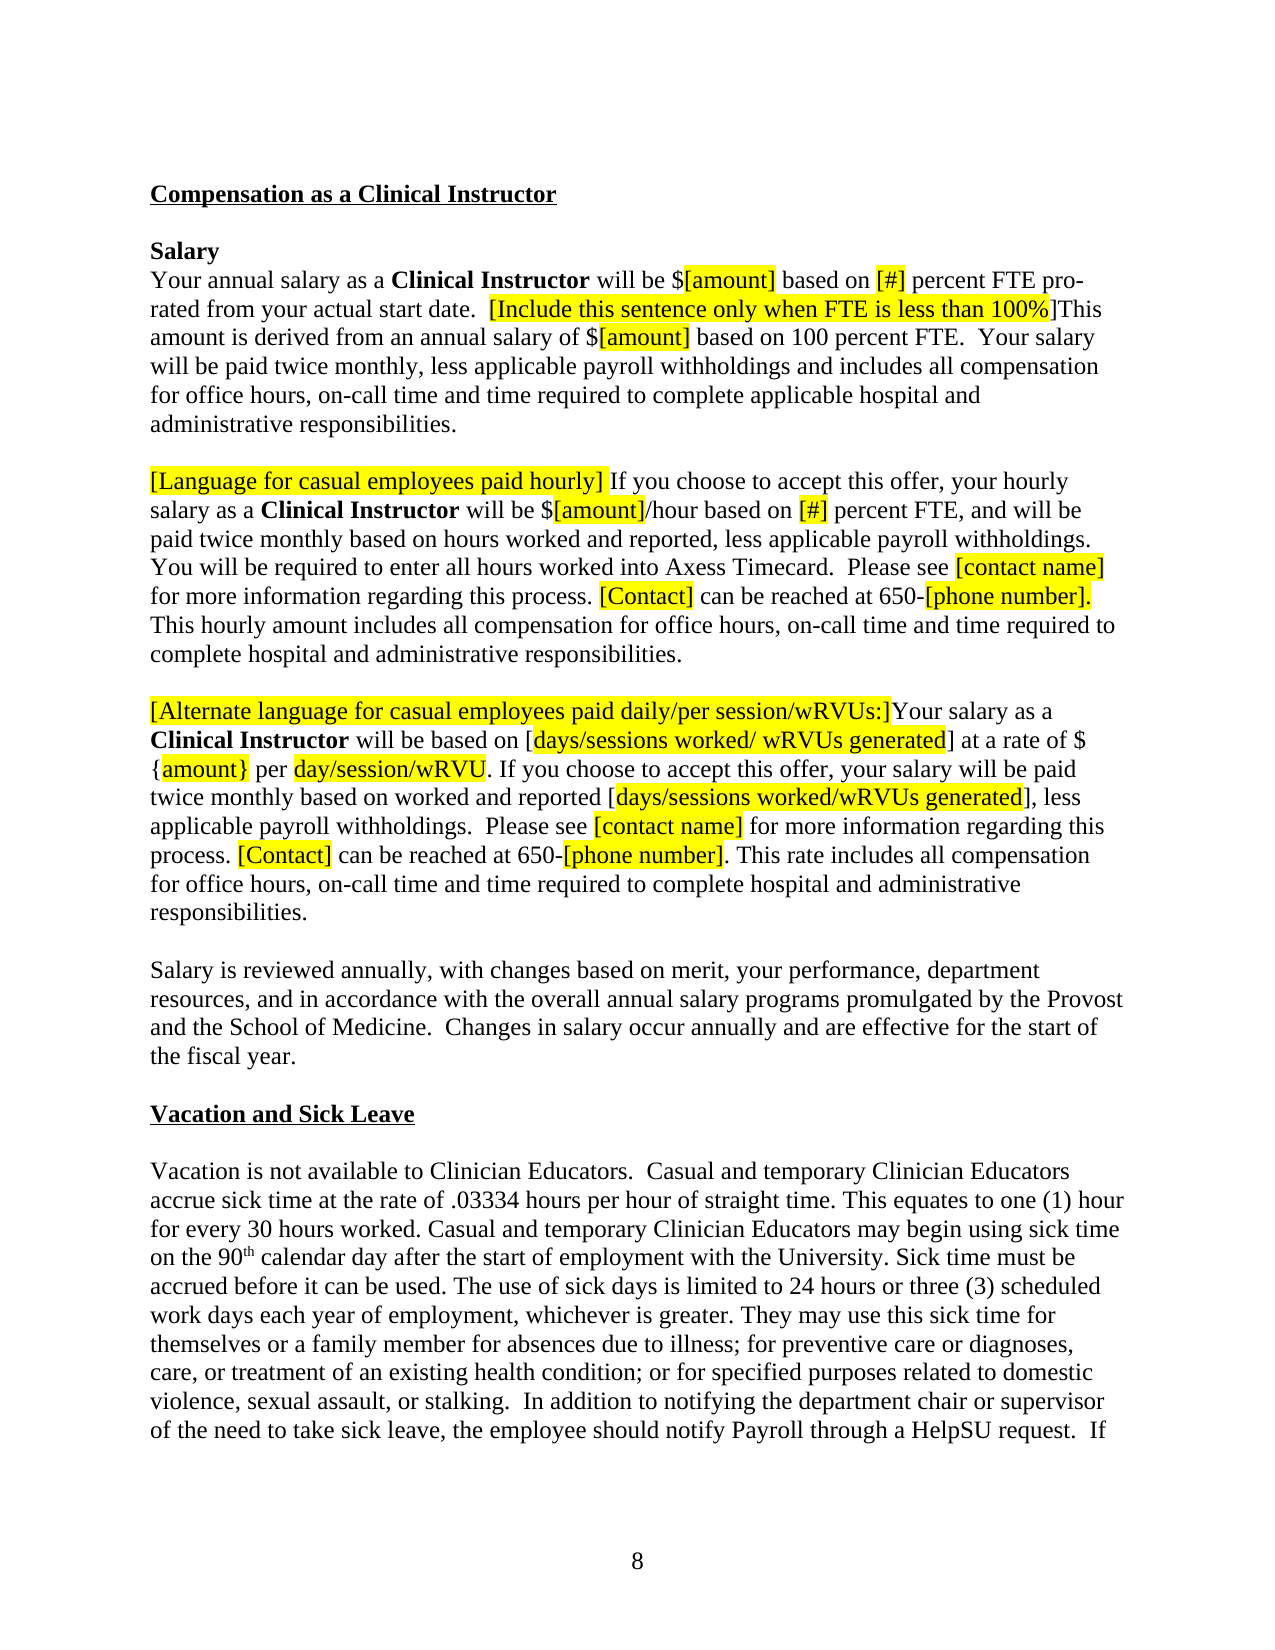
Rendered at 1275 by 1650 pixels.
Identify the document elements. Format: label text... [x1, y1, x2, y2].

text [Language for casual employees paid hourly] If you choose to accept this offer, your hourly salary as a Clinical Instructor will be $[amount]/hour based on [#] percent FTE, and will be paid twice monthly based on hours worked and reported, less applicable payroll withholdings. You will be required to enter all hours worked into Axess Timecard. Please see [contact name] for more information regarding this process. [Contact] can be reached at 650-[phone number]. This hourly amount includes all compensation for office hours, on-call time and time required to complete hospital and administrative responsibilities. [150, 466, 1125, 667]
text [Alternate language for casual employees paid daily/per session/wRVUs:]Your salary as a Clinical Instructor will be based on [days/sessions worked/ wRVUs generated] at a rate of ${amount} per day/session/wRVU. If you choose to accept this offer, your salary will be paid twice monthly based on worked and reported [days/sessions worked/wRVUs generated], less applicable payroll withholdings. Please see [contact name] for more information regarding this process. [Contact] can be reached at 650-[phone number]. This rate includes all compensation for office hours, on-call time and time required to complete hospital and administrative responsibilities. [150, 696, 1125, 926]
text Your annual salary as a Clinical Instructor will be $[amount] based on [#] percent FTE pro-rated from your actual start date. [Include this sentence only when FTE is less than 100%]This amount is derived from an annual salary of $[amount] based on 100 percent FTE. Your salary will be paid twice monthly, less applicable payroll withholdings and includes all compensation for office hours, on-call time and time required to complete applicable hospital and administrative responsibilities. [150, 265, 1125, 437]
text Salary [150, 236, 1125, 265]
text Salary is reviewed annually, with changes based on merit, your performance, department resources, and in accordance with the overall annual salary programs promulgated by the Provost and the School of Medicine. Changes in salary occur annually and are effective for the start of the fiscal year. [150, 955, 1125, 1070]
subtitle Compensation as a Clinical Instructor [150, 179, 1050, 207]
text Vacation and Sick Leave [150, 1099, 1050, 1127]
